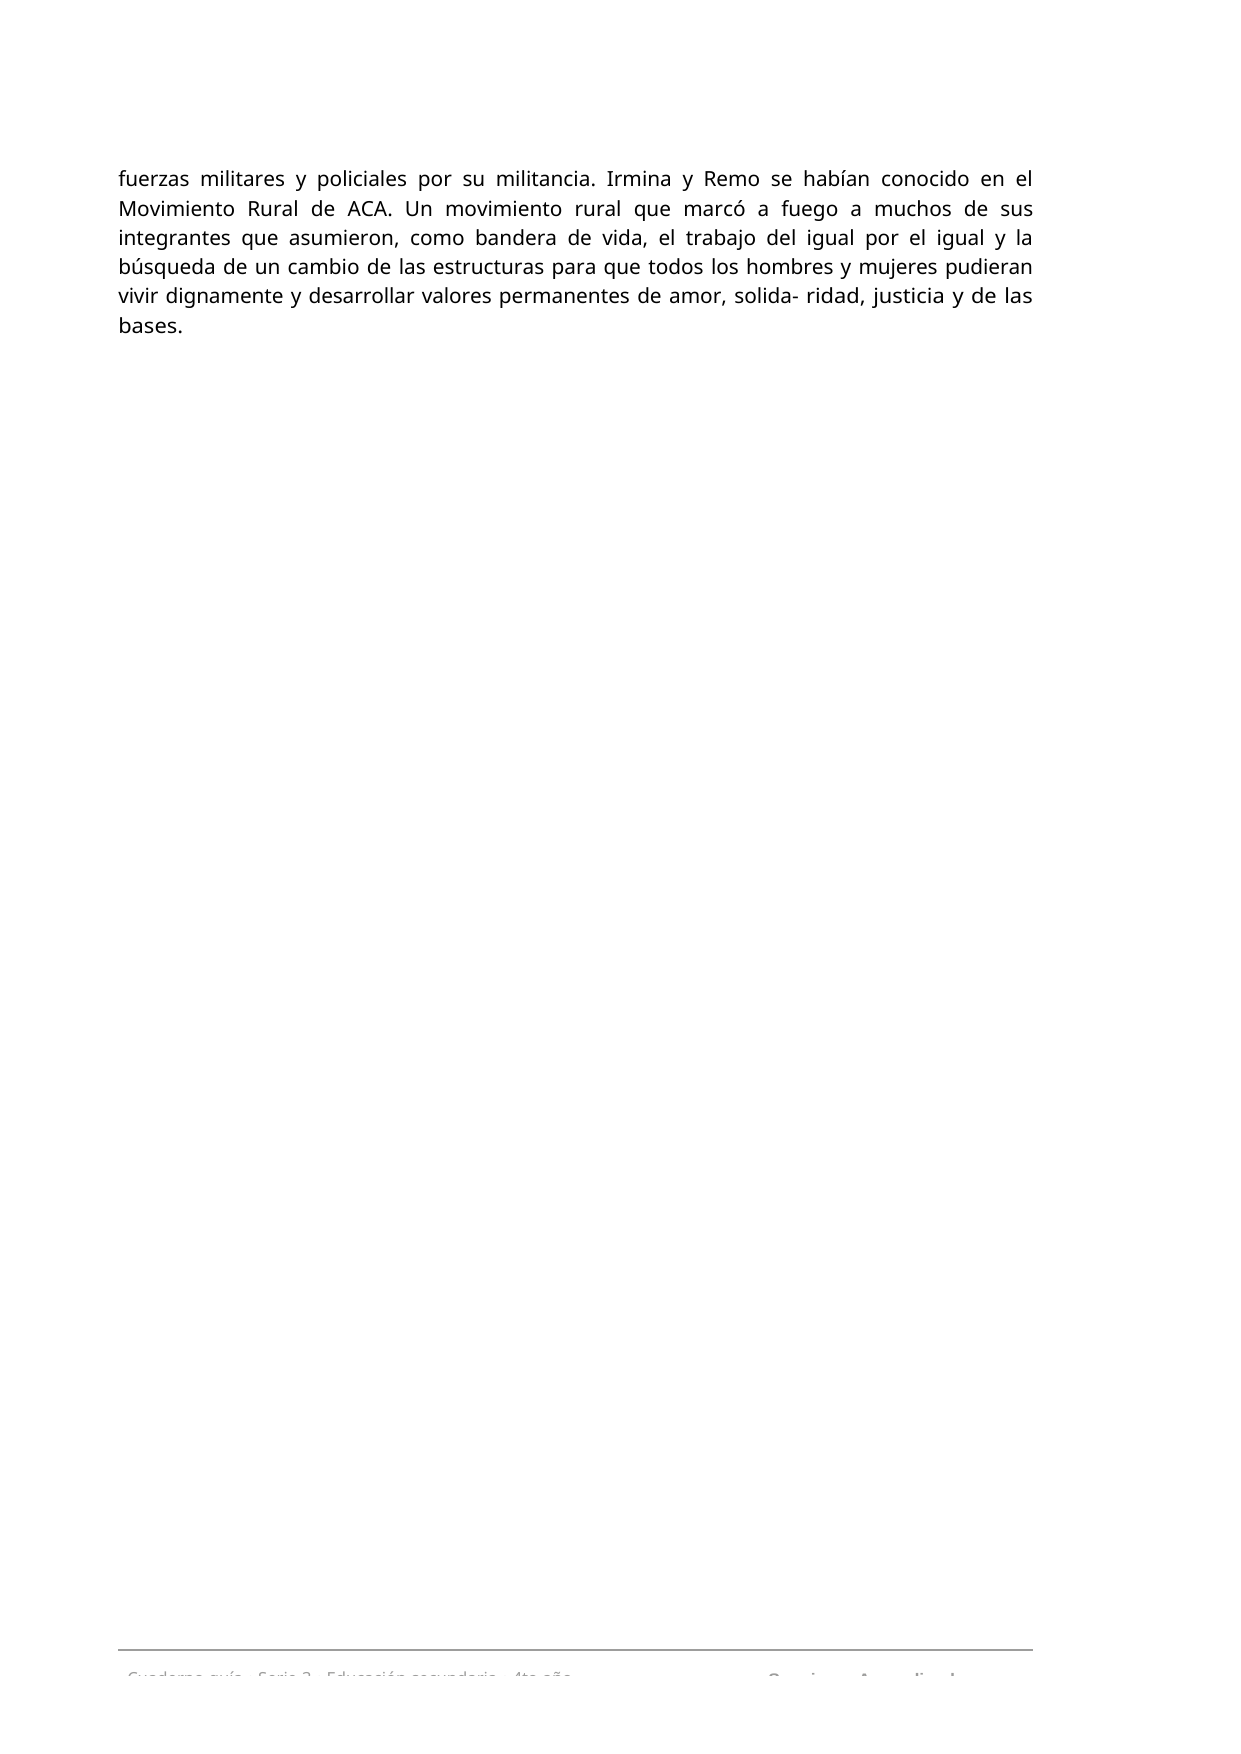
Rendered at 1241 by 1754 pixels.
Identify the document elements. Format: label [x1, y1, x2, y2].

text [118, 164, 1034, 339]
